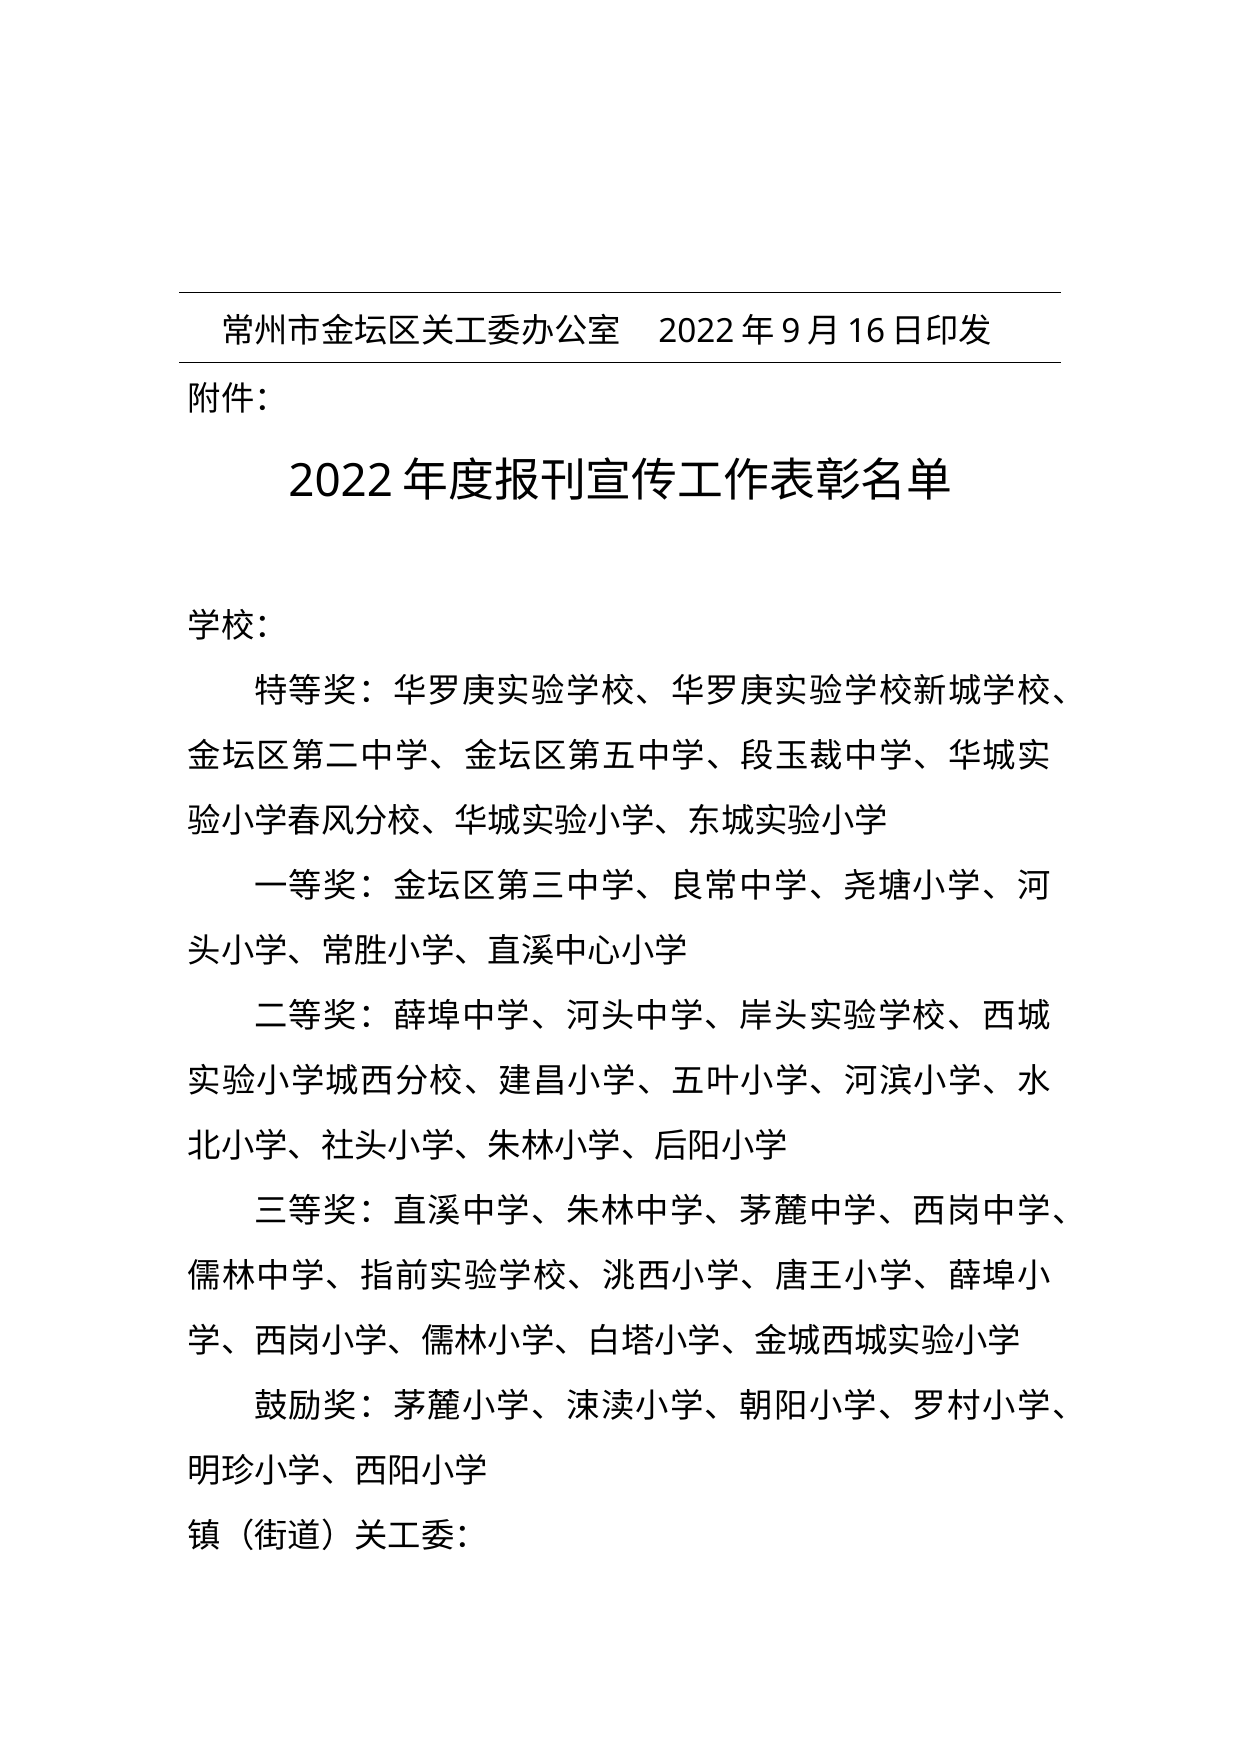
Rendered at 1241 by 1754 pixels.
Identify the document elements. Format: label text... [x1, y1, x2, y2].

text 一等奖：金坛区第三中学、良常中学、尧塘小学、河头小学、常胜小学、直溪中心小学 [187, 851, 1053, 981]
text 附件： [187, 363, 1053, 428]
text 常州市金坛区关工委办公室 2022年9月16日印发 [179, 293, 1061, 362]
text 三等奖：直溪中学、朱林中学、茅麓中学、西岗中学、儒林中学、指前实验学校、洮西小学、唐王小学、薛埠小学、西岗小学、儒林小学、白塔小学、金城西城实验小学 [187, 1176, 1053, 1371]
text 镇（街道）关工委： [187, 1501, 1053, 1566]
text 学校： [187, 591, 1053, 656]
text 2022年度报刊宣传工作表彰名单 [187, 428, 1053, 526]
text 二等奖：薛埠中学、河头中学、岸头实验学校、西城实验小学城西分校、建昌小学、五叶小学、河滨小学、水北小学、社头小学、朱林小学、后阳小学 [187, 981, 1053, 1176]
text 鼓励奖：茅麓小学、涑渎小学、朝阳小学、罗村小学、明珍小学、西阳小学 [187, 1371, 1053, 1501]
text 特等奖：华罗庚实验学校、华罗庚实验学校新城学校、金坛区第二中学、金坛区第五中学、段玉裁中学、华城实验小学春风分校、华城实验小学、东城实验小学 [187, 656, 1053, 851]
